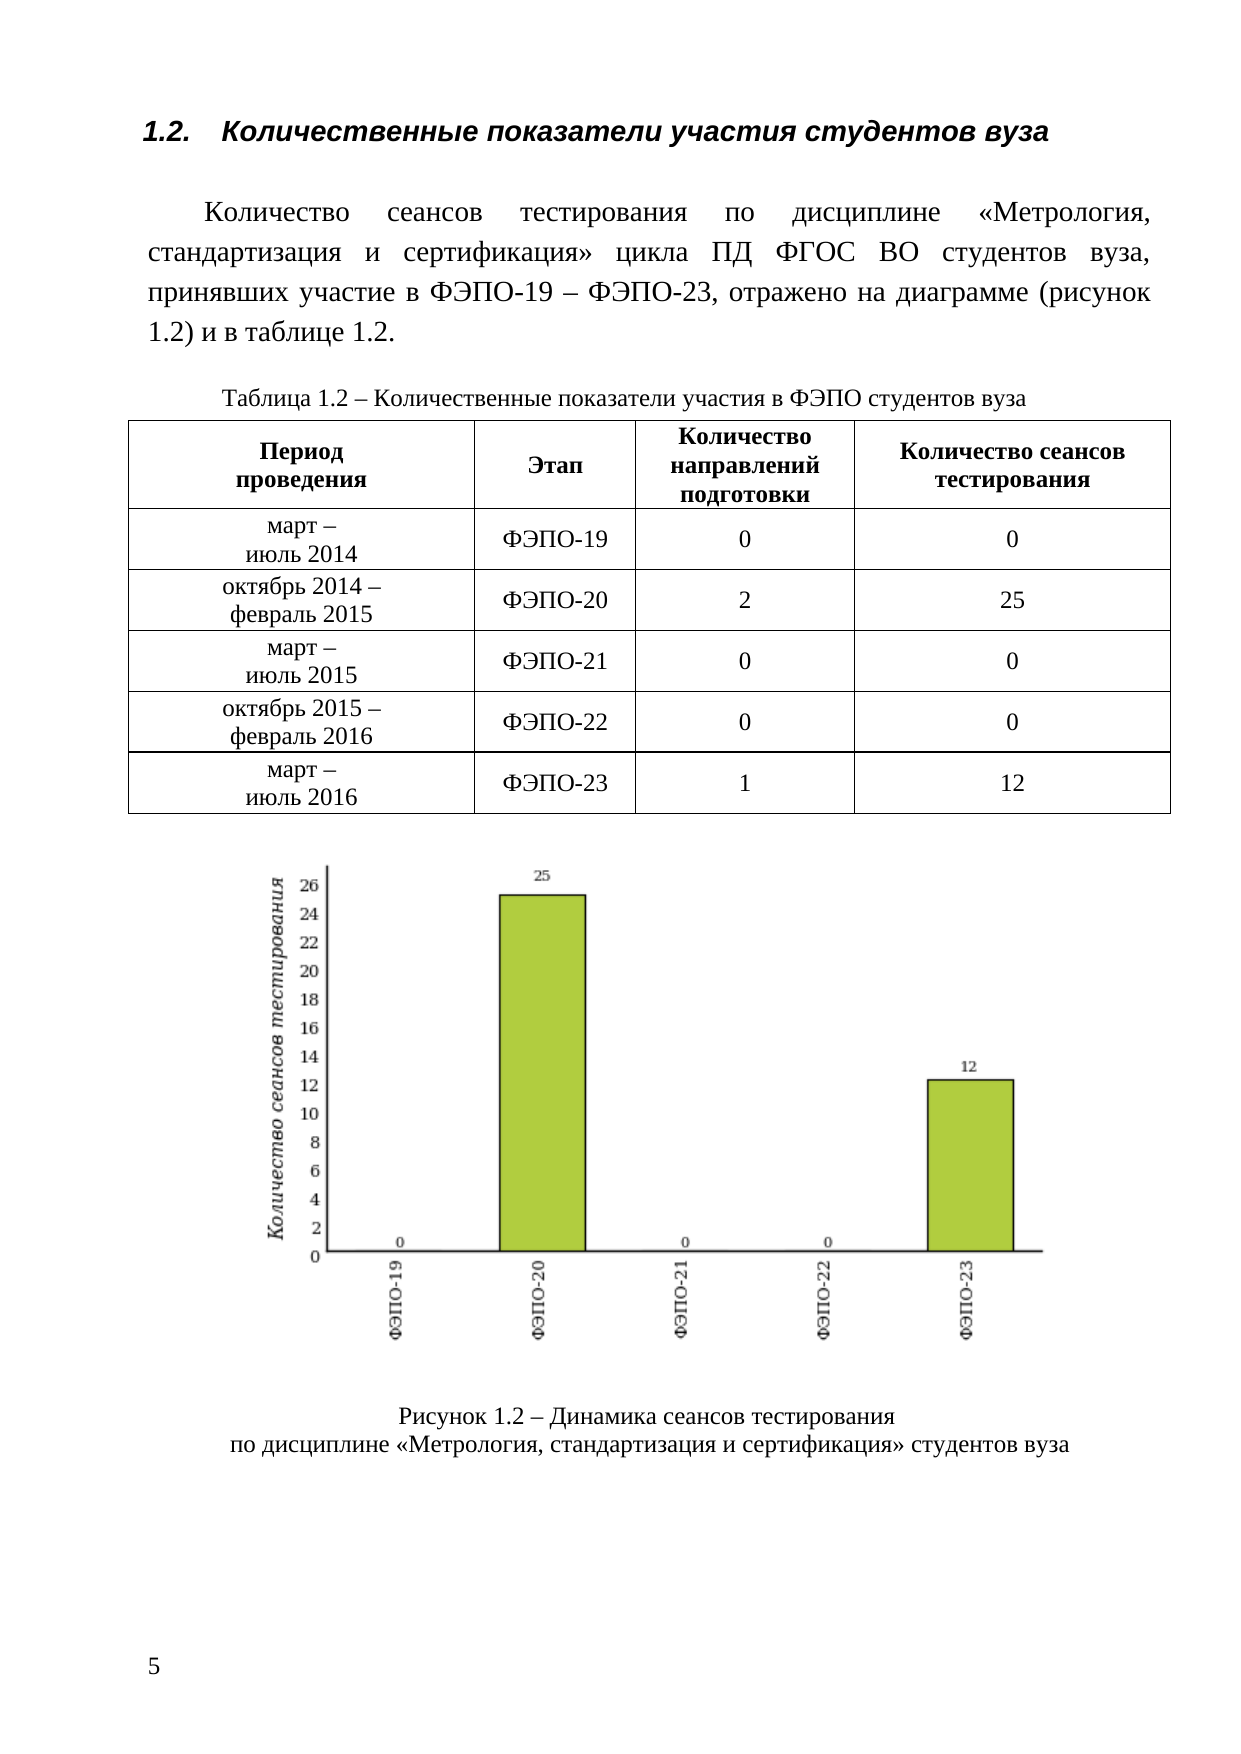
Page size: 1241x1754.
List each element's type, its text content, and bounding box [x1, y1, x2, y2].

table_header Период проведения [129, 421, 474, 508]
table_cell 0 [636, 631, 854, 691]
table_header Количество направлений подготовки [636, 421, 854, 508]
table_cell ФЭПО-21 [475, 631, 635, 691]
table_cell ФЭПО-22 [475, 692, 635, 751]
table_cell 0 [855, 692, 1170, 751]
table_cell 1 [636, 753, 854, 812]
subtitle Количественные показатели участия студентов вуза [148, 114, 1152, 147]
table_cell октябрь 2015 – февраль 2016 [129, 692, 474, 751]
text Количество сеансов тестирования по дисциплине «Метрология, стандартизация и сертификация» цикла ПД ФГОС ВО студентов вуза, принявших участие в ФЭПО-19 – ФЭПО-23, отражено на диаграмме (рисунок 1.2) и в таблице 1.2. [148, 194, 1152, 348]
table_cell 0 [855, 509, 1170, 569]
text Таблица 1.2 – Количественные показатели участия в ФЭПО студентов вуза [148, 383, 1152, 412]
table_cell 25 [855, 570, 1170, 629]
table_cell 0 [636, 509, 854, 569]
table_cell ФЭПО-23 [475, 753, 635, 812]
table_header Количество сеансов тестирования [855, 421, 1170, 508]
table_cell ФЭПО-20 [475, 570, 635, 629]
table_cell октябрь 2014 – февраль 2015 [129, 570, 474, 629]
table_cell март – июль 2015 [129, 631, 474, 691]
table_header Этап [475, 421, 635, 508]
table_cell 12 [855, 753, 1170, 812]
table_cell ФЭПО-19 [475, 509, 635, 569]
table_cell март – июль 2016 [129, 753, 474, 812]
table_cell 0 [855, 631, 1170, 691]
table_cell март – июль 2014 [129, 509, 474, 569]
table_cell 0 [636, 692, 854, 751]
picture [214, 851, 1085, 1401]
table_cell 2 [636, 570, 854, 629]
